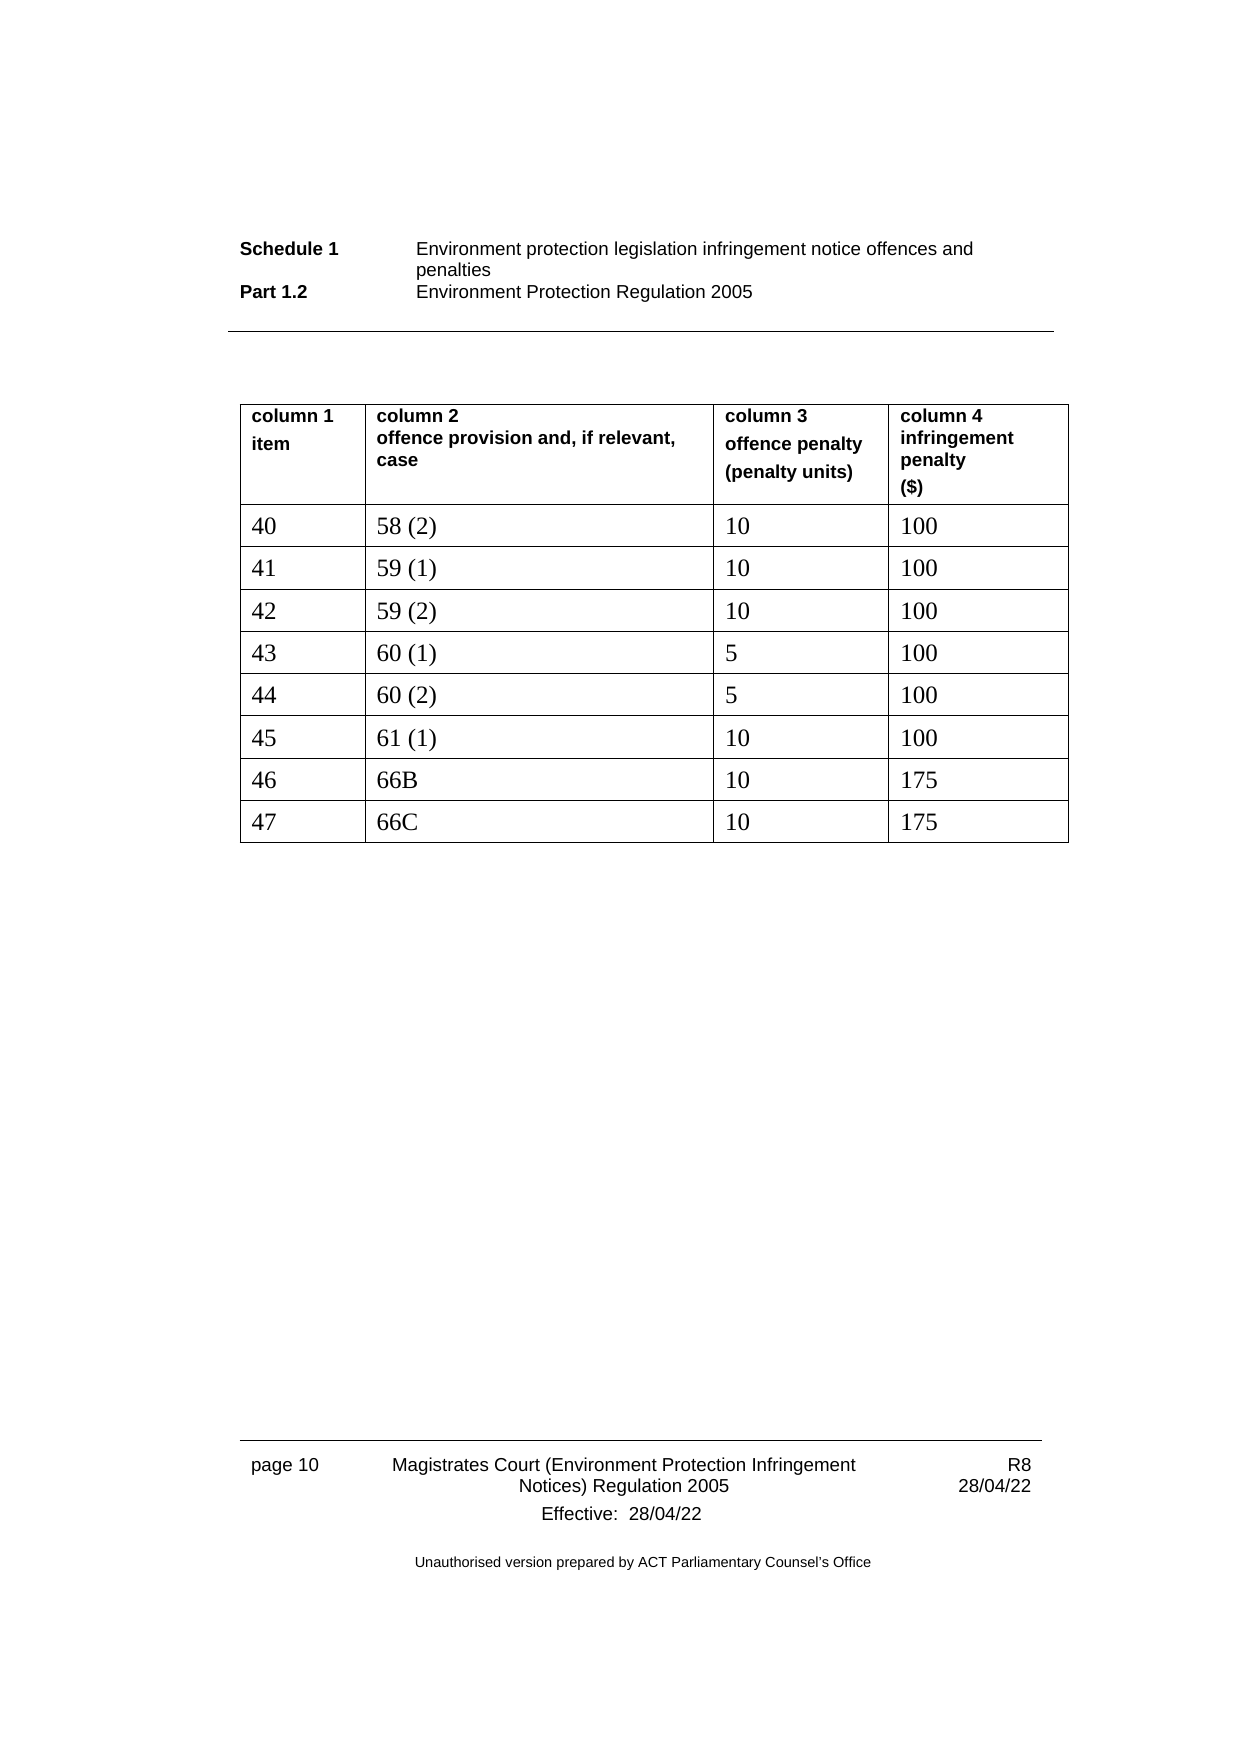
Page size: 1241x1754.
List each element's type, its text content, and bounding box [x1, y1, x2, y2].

table_cell 10 [714, 547, 888, 588]
table_cell 45 [241, 716, 365, 758]
table_header column 1 item [241, 405, 365, 504]
table_cell 10 [714, 759, 888, 800]
table_cell 66C [366, 801, 713, 842]
table_cell 10 [714, 590, 888, 631]
table_cell 5 [714, 674, 888, 715]
table_cell 5 [714, 632, 888, 673]
table_cell 61 (1) [366, 716, 713, 758]
table_cell 100 [889, 547, 1068, 588]
table_cell 175 [889, 759, 1068, 800]
table_cell 42 [241, 590, 365, 631]
table_cell 44 [241, 674, 365, 715]
table_cell 60 (2) [366, 674, 713, 715]
table_header column 2 offence provision and, if relevant, case [366, 405, 713, 504]
table_cell 59 (2) [366, 590, 713, 631]
table_cell 40 [241, 505, 365, 546]
table_cell 43 [241, 632, 365, 673]
table_cell 100 [889, 632, 1068, 673]
table_cell 175 [889, 801, 1068, 842]
table_cell 66B [366, 759, 713, 800]
table_cell 59 (1) [366, 547, 713, 588]
table_cell 47 [241, 801, 365, 842]
table_header column 3 offence penalty (penalty units) [714, 405, 888, 504]
table_cell 10 [714, 801, 888, 842]
table_cell 100 [889, 674, 1068, 715]
table_cell 46 [241, 759, 365, 800]
table_cell 10 [714, 505, 888, 546]
table_cell 60 (1) [366, 632, 713, 673]
table_cell 100 [889, 716, 1068, 758]
table_cell 41 [241, 547, 365, 588]
table_cell 58 (2) [366, 505, 713, 546]
table_cell 100 [889, 590, 1068, 631]
table_cell 100 [889, 505, 1068, 546]
table_cell 10 [714, 716, 888, 758]
table_header column 4 infringement penalty ($) [889, 405, 1068, 504]
